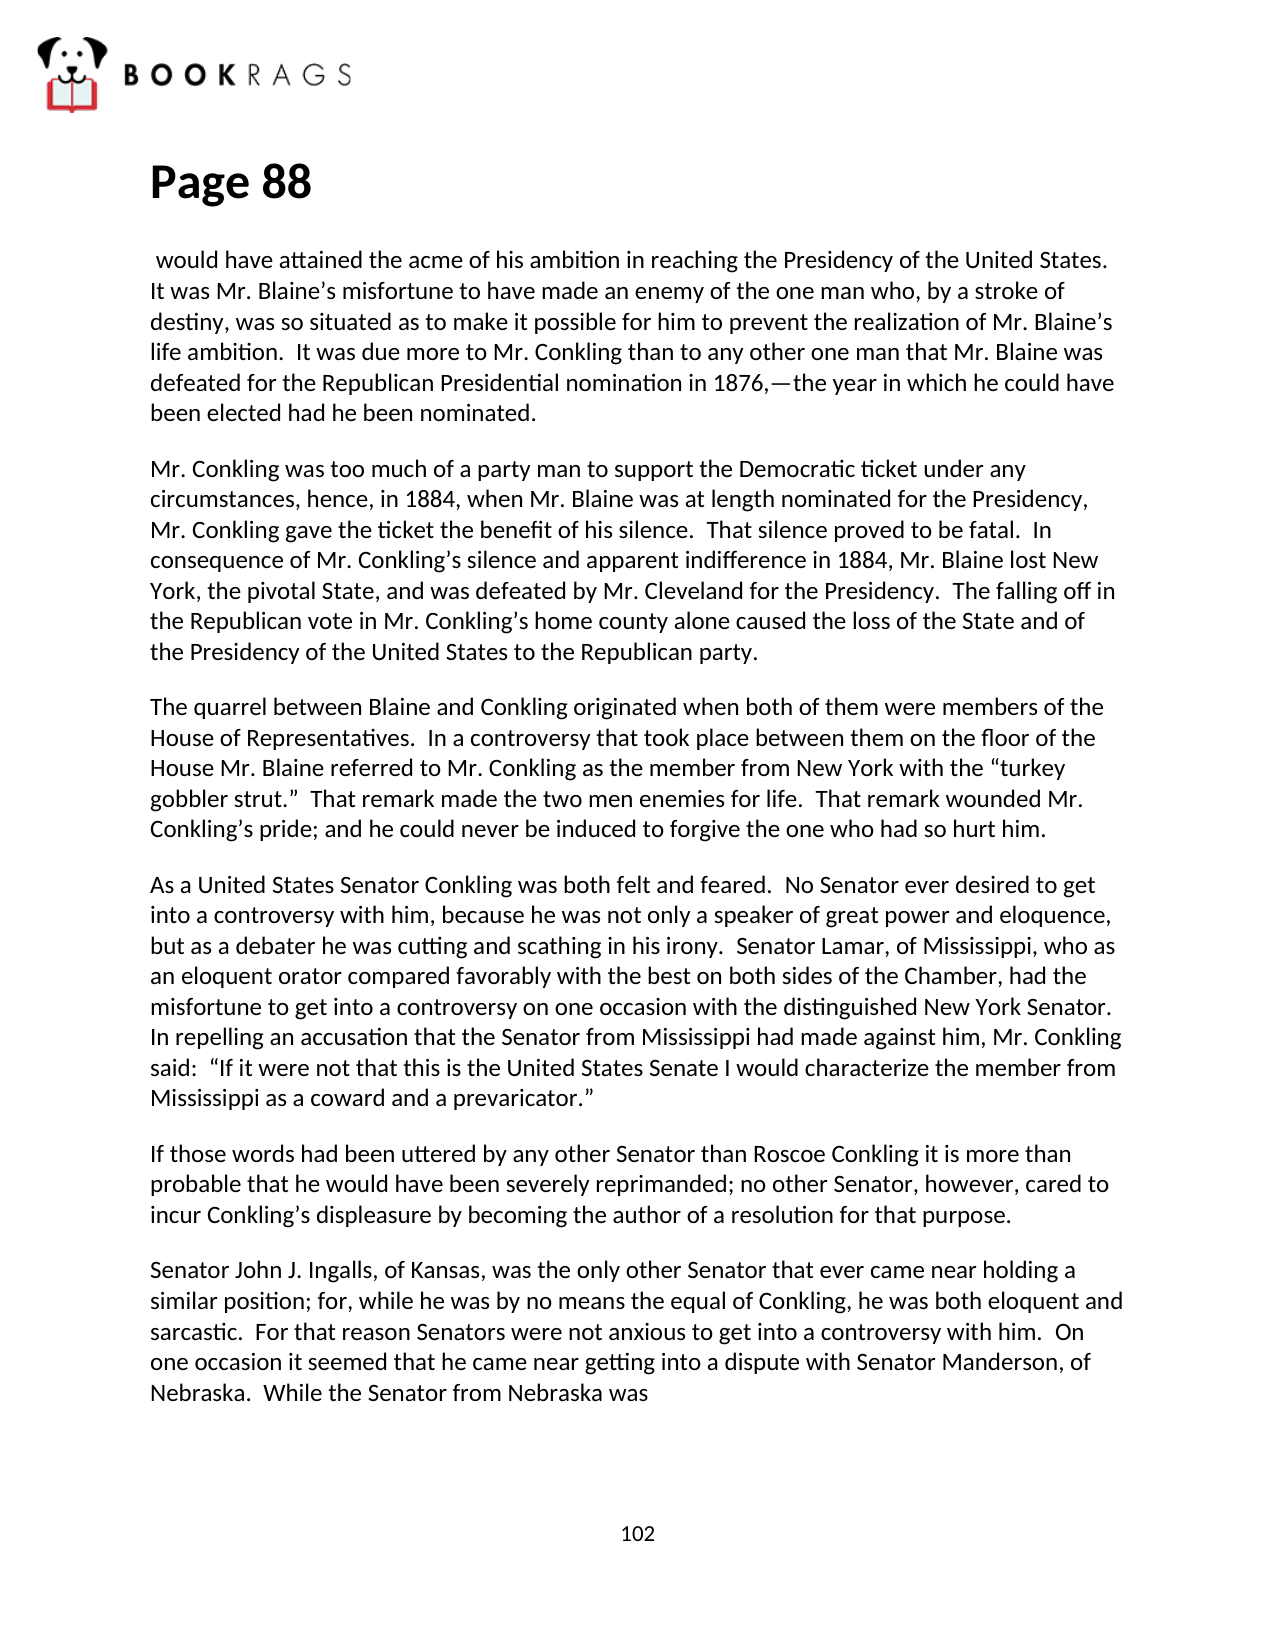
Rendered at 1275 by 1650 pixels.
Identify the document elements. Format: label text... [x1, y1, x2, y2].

text would have attained the acme of his ambition in reaching the Presidency of the United States. It was Mr. Blaine’s misfortune to have made an enemy of the one man who, by a stroke of destiny, was so situated as to make it possible for him to prevent the realization of Mr. Blaine’s life ambition. It was due more to Mr. Conkling than to any other one man that Mr. Blaine was defeated for the Republican Presidential nomination in 1876,—­the year in which he could have been elected had he been nominated. [150, 244, 1125, 428]
text If those words had been uttered by any other Senator than Roscoe Conkling it is more than probable that he would have been severely reprimanded; no other Senator, however, cared to incur Conkling’s displeasure by becoming the author of a resolution for that purpose. [150, 1138, 1125, 1230]
text As a United States Senator Conkling was both felt and feared. No Senator ever desired to get into a controversy with him, because he was not only a speaker of great power and eloquence, but as a debater he was cutting and scathing in his irony. Senator Lamar, of Mississippi, who as an eloquent orator compared favorably with the best on both sides of the Chamber, had the misfortune to get into a controversy on one occasion with the distinguished New York Senator. In repelling an accusation that the Senator from Mississippi had made against him, Mr. Conkling said: “If it were not that this is the United States Senate I would characterize the member from Mississippi as a coward and a prevaricator.” [150, 869, 1125, 1113]
picture [37, 37, 351, 113]
text Mr. Conkling was too much of a party man to support the Democratic ticket under any circumstances, hence, in 1884, when Mr. Blaine was at length nominated for the Presidency, Mr. Conkling gave the ticket the benefit of his silence. That silence proved to be fatal. In consequence of Mr. Conkling’s silence and apparent indifference in 1884, Mr. Blaine lost New York, the pivotal State, and was defeated by Mr. Cleveland for the Presidency. The falling off in the Republican vote in Mr. Conkling’s home county alone caused the loss of the State and of the Presidency of the United States to the Republican party. [150, 453, 1125, 666]
text The quarrel between Blaine and Conkling originated when both of them were members of the House of Representatives. In a controversy that took place between them on the floor of the House Mr. Blaine referred to Mr. Conkling as the member from New York with the “turkey gobbler strut.” That remark made the two men enemies for life. That remark wounded Mr. Conkling’s pride; and he could never be induced to forgive the one who had so hurt him. [150, 691, 1125, 844]
text Senator John J. Ingalls, of Kansas, was the only other Senator that ever came near holding a similar position; for, while he was by no means the equal of Conkling, he was both eloquent and sarcastic. For that reason Senators were not anxious to get into a controversy with him. On one occasion it seemed that he came near getting into a dispute with Senator Manderson, of Nebraska. While the Senator from Nebraska was [150, 1255, 1125, 1407]
text Page 88 [150, 150, 1125, 211]
